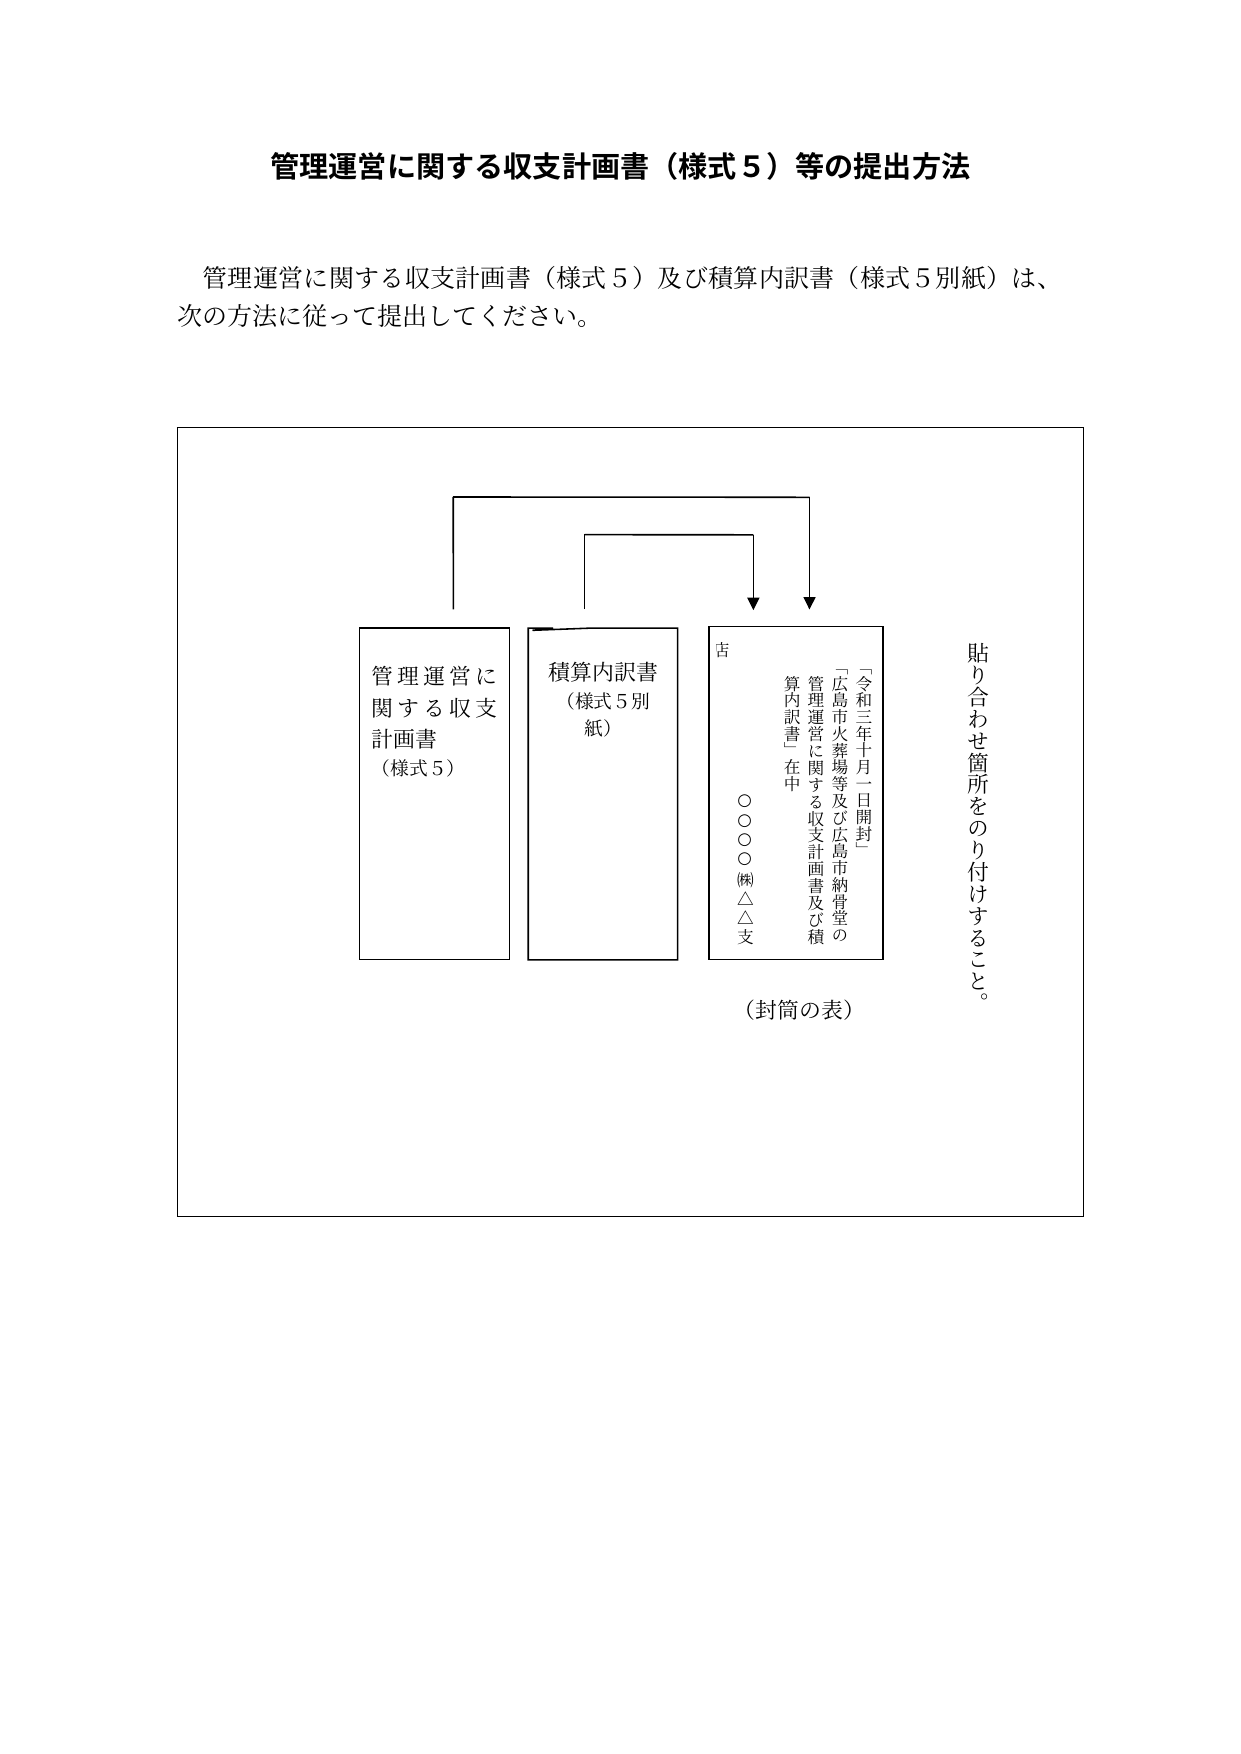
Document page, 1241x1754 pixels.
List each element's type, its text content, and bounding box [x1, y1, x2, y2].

table_header （封筒の表） [178, 428, 1083, 1216]
text 管理運営に関する収支計画書（様式５）及び積算内訳書（様式５別紙）は、次の方法に従って提出してください。 [177, 258, 1063, 333]
text 管理運営に関する収支計画書（様式５）等の提出方法 [177, 127, 1063, 202]
